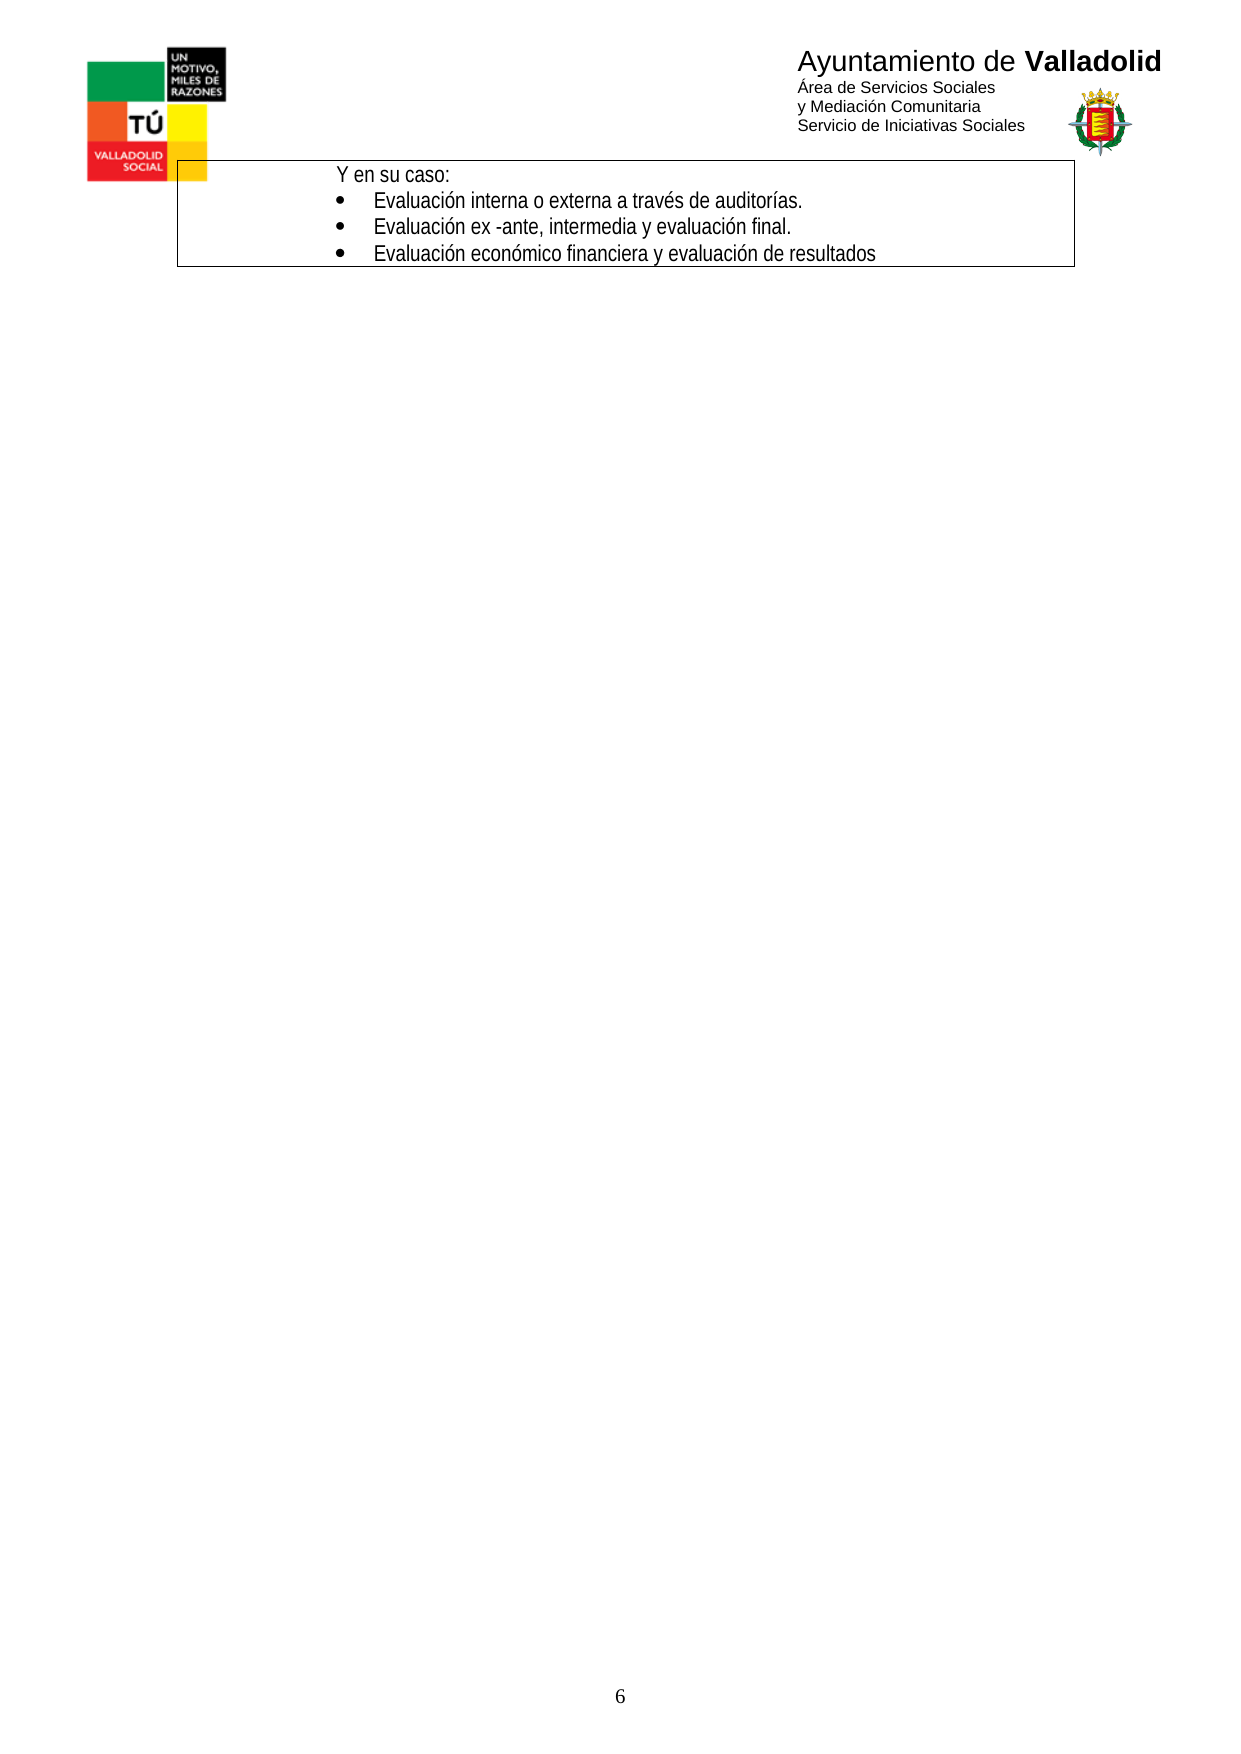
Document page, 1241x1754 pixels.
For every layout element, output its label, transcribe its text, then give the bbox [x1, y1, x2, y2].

picture [1066, 84, 1138, 158]
picture [86, 44, 229, 184]
